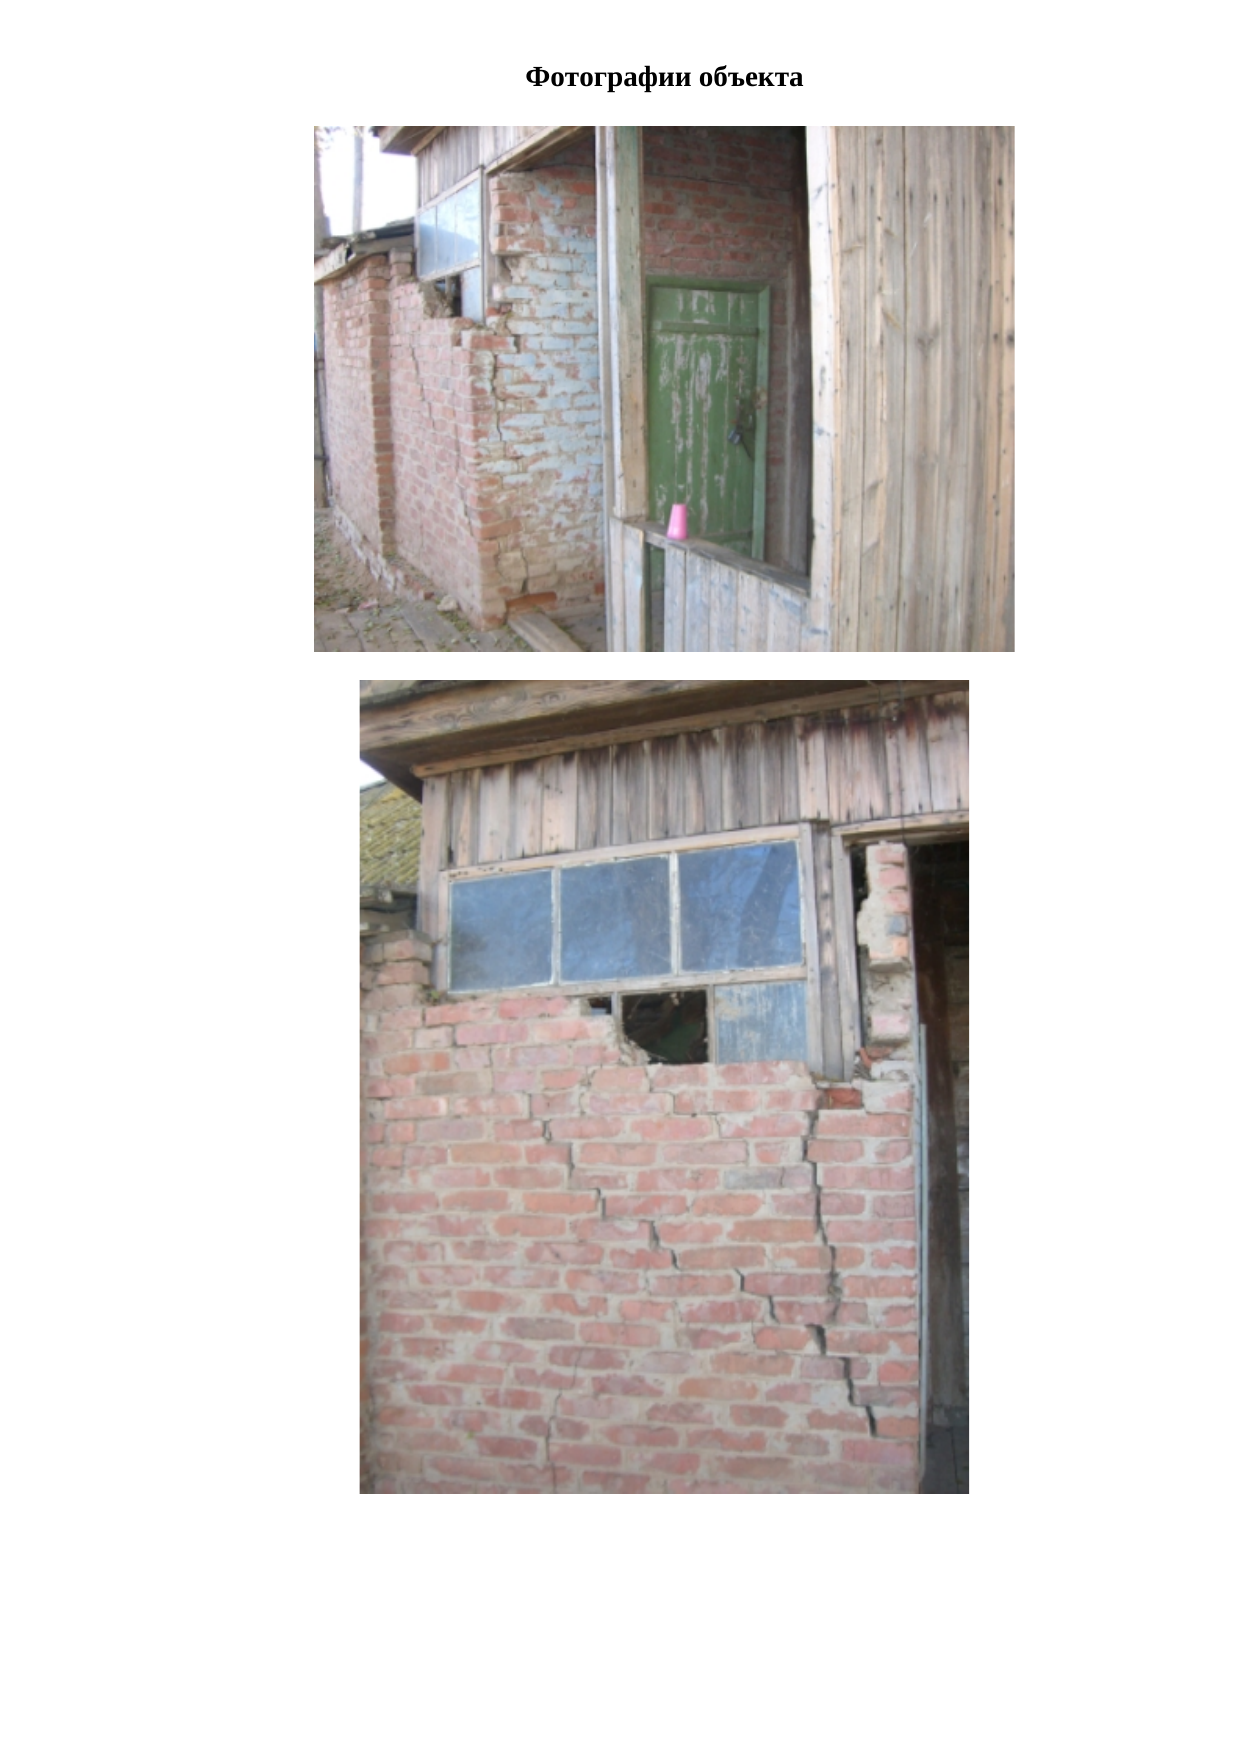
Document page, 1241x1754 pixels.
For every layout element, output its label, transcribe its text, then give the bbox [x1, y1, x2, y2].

text Фотографии объекта [177, 59, 1152, 93]
picture [359, 680, 970, 1494]
picture [314, 126, 1015, 652]
